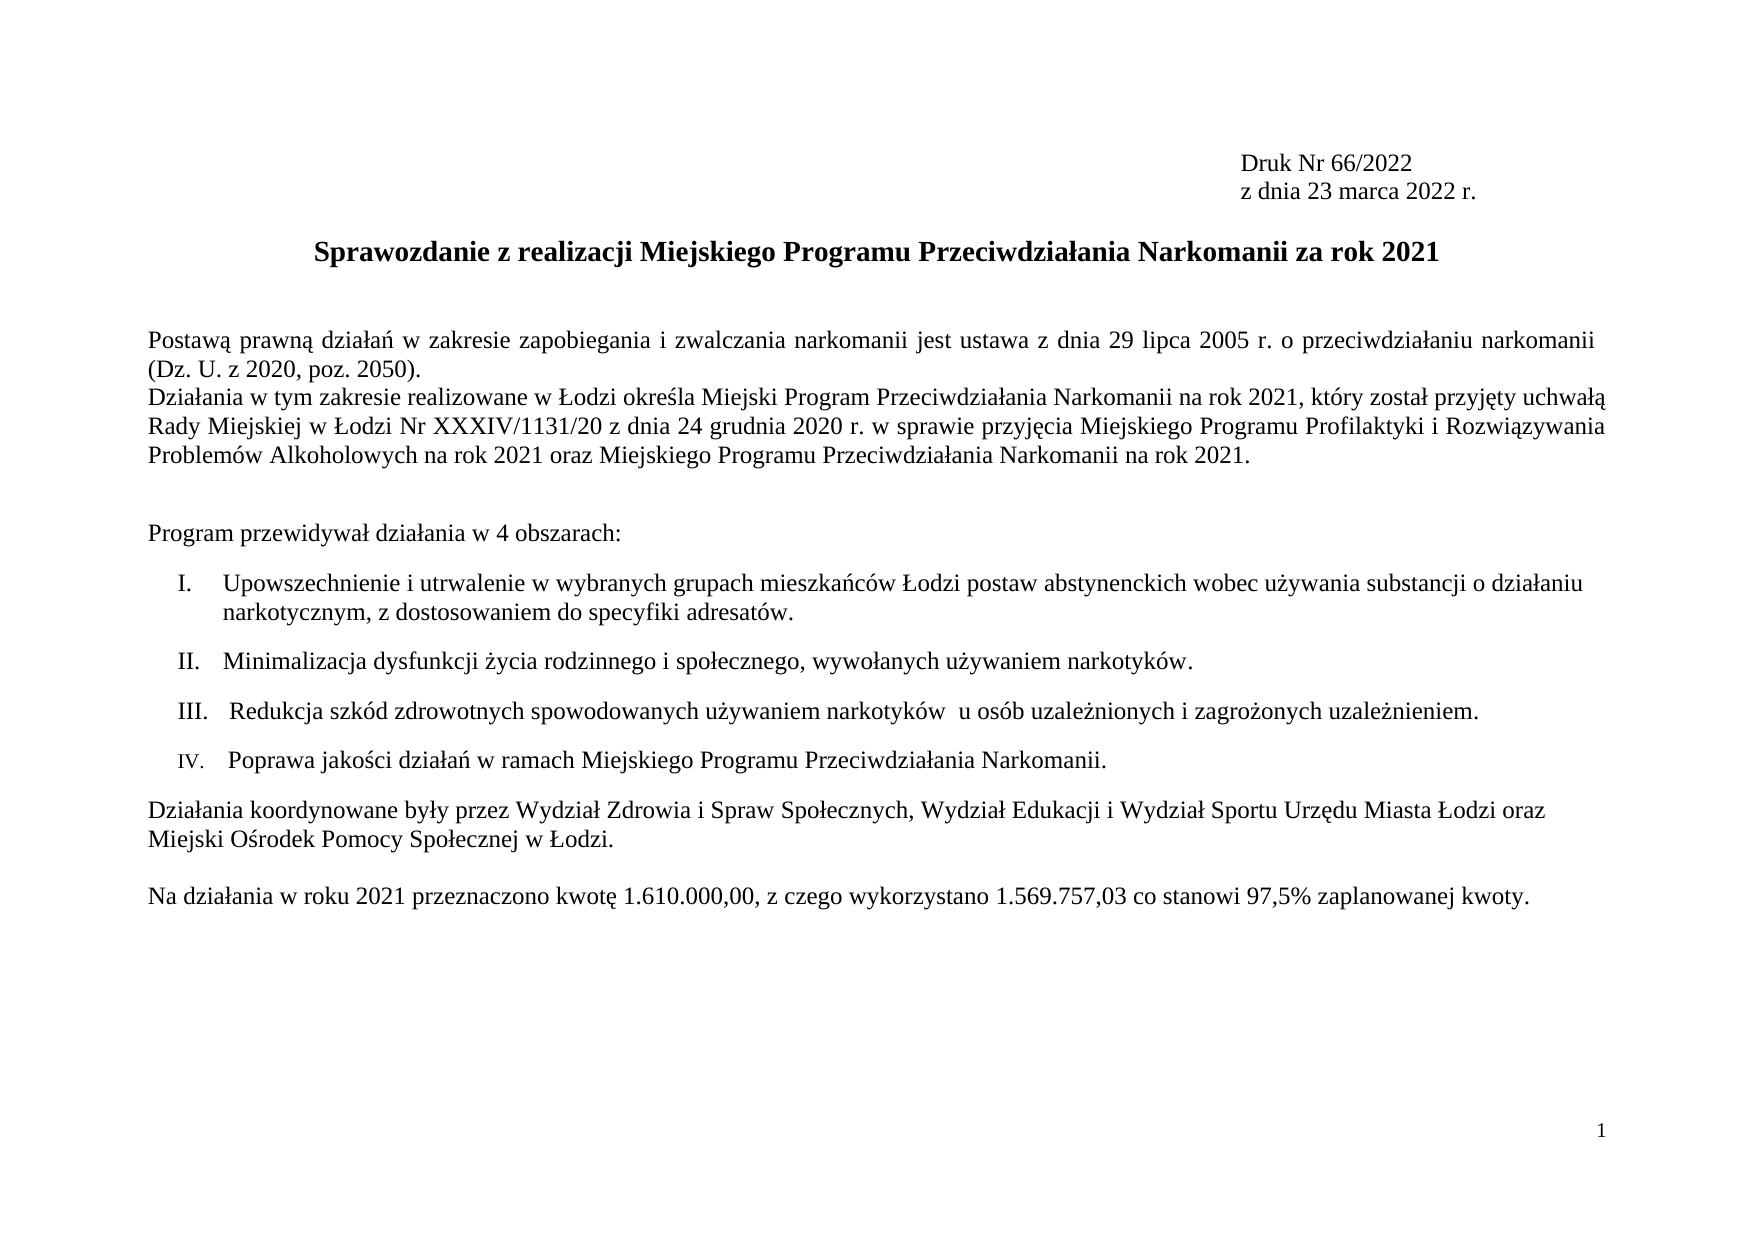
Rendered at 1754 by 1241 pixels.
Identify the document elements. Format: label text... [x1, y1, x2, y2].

text Program przewidywał działania w 4 obszarach: [148, 518, 1606, 547]
text z dnia 23 marca 2022 r. [148, 176, 1606, 205]
list Redukcja szkód zdrowotnych spowodowanych używaniem narkotyków u osób uzależnionych i zagrożonych uzależnieniem. [177, 696, 1606, 724]
text Postawą prawną działań w zakresie zapobiegania i zwalczania narkomanii jest ustawa z dnia 29 lipca 2005 r. o przeciwdziałaniu narkomanii (Dz. U. z 2020, poz. 2050). [148, 325, 1606, 382]
list Poprawa jakości działań w ramach Miejskiego Programu Przeciwdziałania Narkomanii. [148, 745, 1606, 774]
list Minimalizacja dysfunkcji życia rodzinnego i społecznego, wywołanych używaniem narkotyków. [177, 646, 1606, 675]
list Upowszechnienie i utrwalenie w wybranych grupach mieszkańców Łodzi postaw abstynenckich wobec używania substancji o działaniu narkotycznym, z dostosowaniem do specyfiki adresatów. [177, 568, 1606, 625]
text Sprawozdanie z realizacji Miejskiego Programu Przeciwdziałania Narkomanii za rok 2021 [148, 234, 1606, 267]
text Druk Nr 66/2022 [148, 148, 1606, 176]
text Na działania w roku 2021 przeznaczono kwotę 1.610.000,00, z czego wykorzystano 1.569.757,03 co stanowi 97,5% zaplanowanej kwoty. [148, 881, 1606, 910]
text Działania koordynowane były przez Wydział Zdrowia i Spraw Społecznych, Wydział Edukacji i Wydział Sportu Urzędu Miasta Łodzi oraz Miejski Ośrodek Pomocy Społecznej w Łodzi. [148, 795, 1606, 852]
text Działania w tym zakresie realizowane w Łodzi określa Miejski Program Przeciwdziałania Narkomanii na rok 2021, który został przyjęty uchwałą Rady Miejskiej w Łodzi Nr XXXIV/1131/20 z dnia 24 grudnia 2020 r. w sprawie przyjęcia Miejskiego Programu Profilaktyki i Rozwiązywania Problemów Alkoholowych na rok 2021 oraz Miejskiego Programu Przeciwdziałania Narkomanii na rok 2021. [148, 382, 1606, 469]
